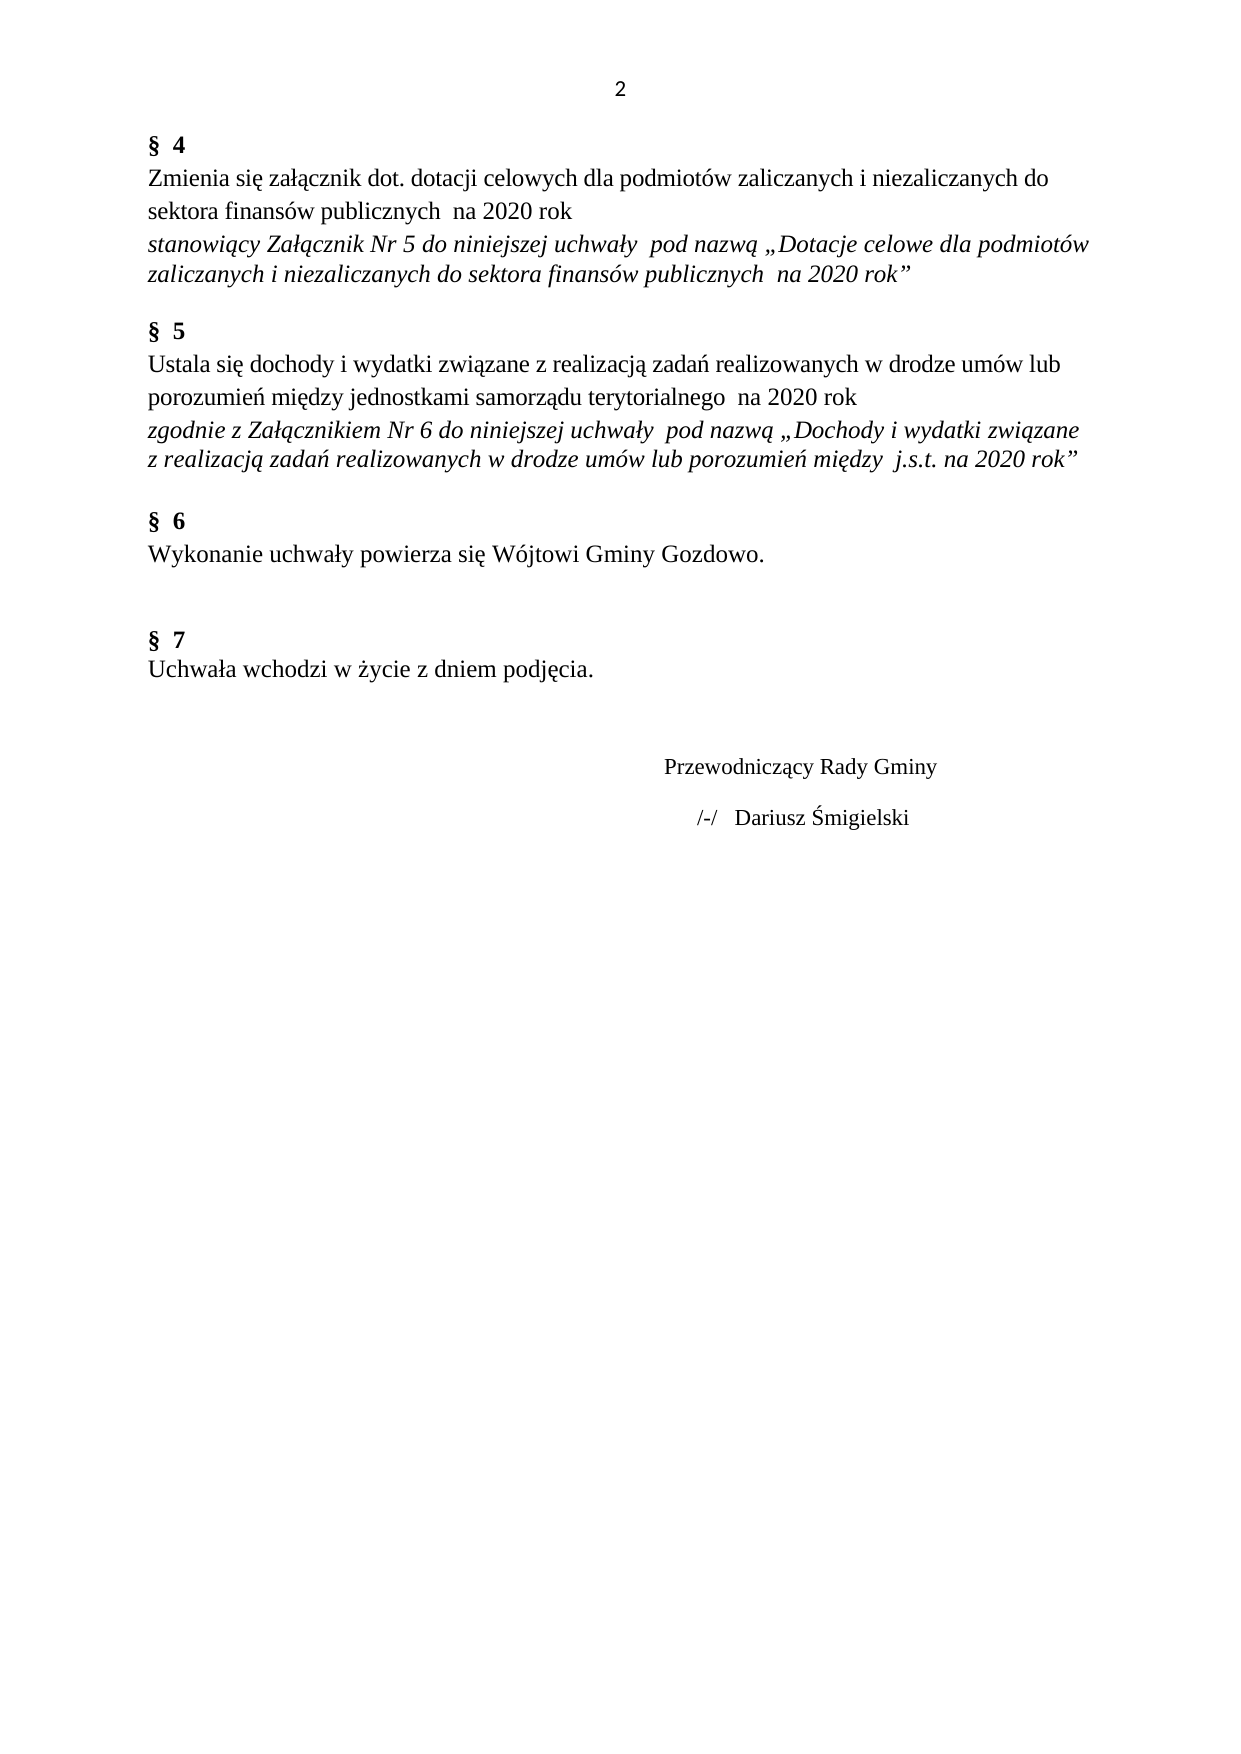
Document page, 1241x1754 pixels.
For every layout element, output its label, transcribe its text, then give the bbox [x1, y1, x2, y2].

text § 4 [148, 130, 1092, 159]
text Wykonanie uchwały powierza się Wójtowi Gminy Gozdowo. [148, 539, 1092, 568]
text § 7 [148, 625, 1092, 654]
text /-/ Dariusz Śmigielski [148, 804, 1092, 830]
text Zmienia się załącznik dot. dotacji celowych dla podmiotów zaliczanych i niezaliczanych do sektora finansów publicznych na 2020 rok [148, 163, 1092, 225]
text Ustala się dochody i wydatki związane z realizacją zadań realizowanych w drodze umów lub porozumień między jednostkami samorządu terytorialnego na 2020 rok [148, 349, 1092, 411]
text § 6 [148, 506, 1092, 534]
text Uchwała wchodzi w życie z dniem podjęcia. [148, 654, 1092, 683]
text § 5 [148, 316, 1092, 345]
text zgodnie z Załącznikiem Nr 6 do niniejszej uchwały pod nazwą „Dochody i wydatki związane z realizacją zadań realizowanych w drodze umów lub porozumień między j.s.t. na 2020 rok” [148, 415, 1092, 473]
text Przewodniczący Rady Gminy [664, 753, 1092, 779]
text stanowiący Załącznik Nr 5 do niniejszej uchwały pod nazwą „Dotacje celowe dla podmiotów zaliczanych i niezaliczanych do sektora finansów publicznych na 2020 rok” [148, 229, 1092, 288]
